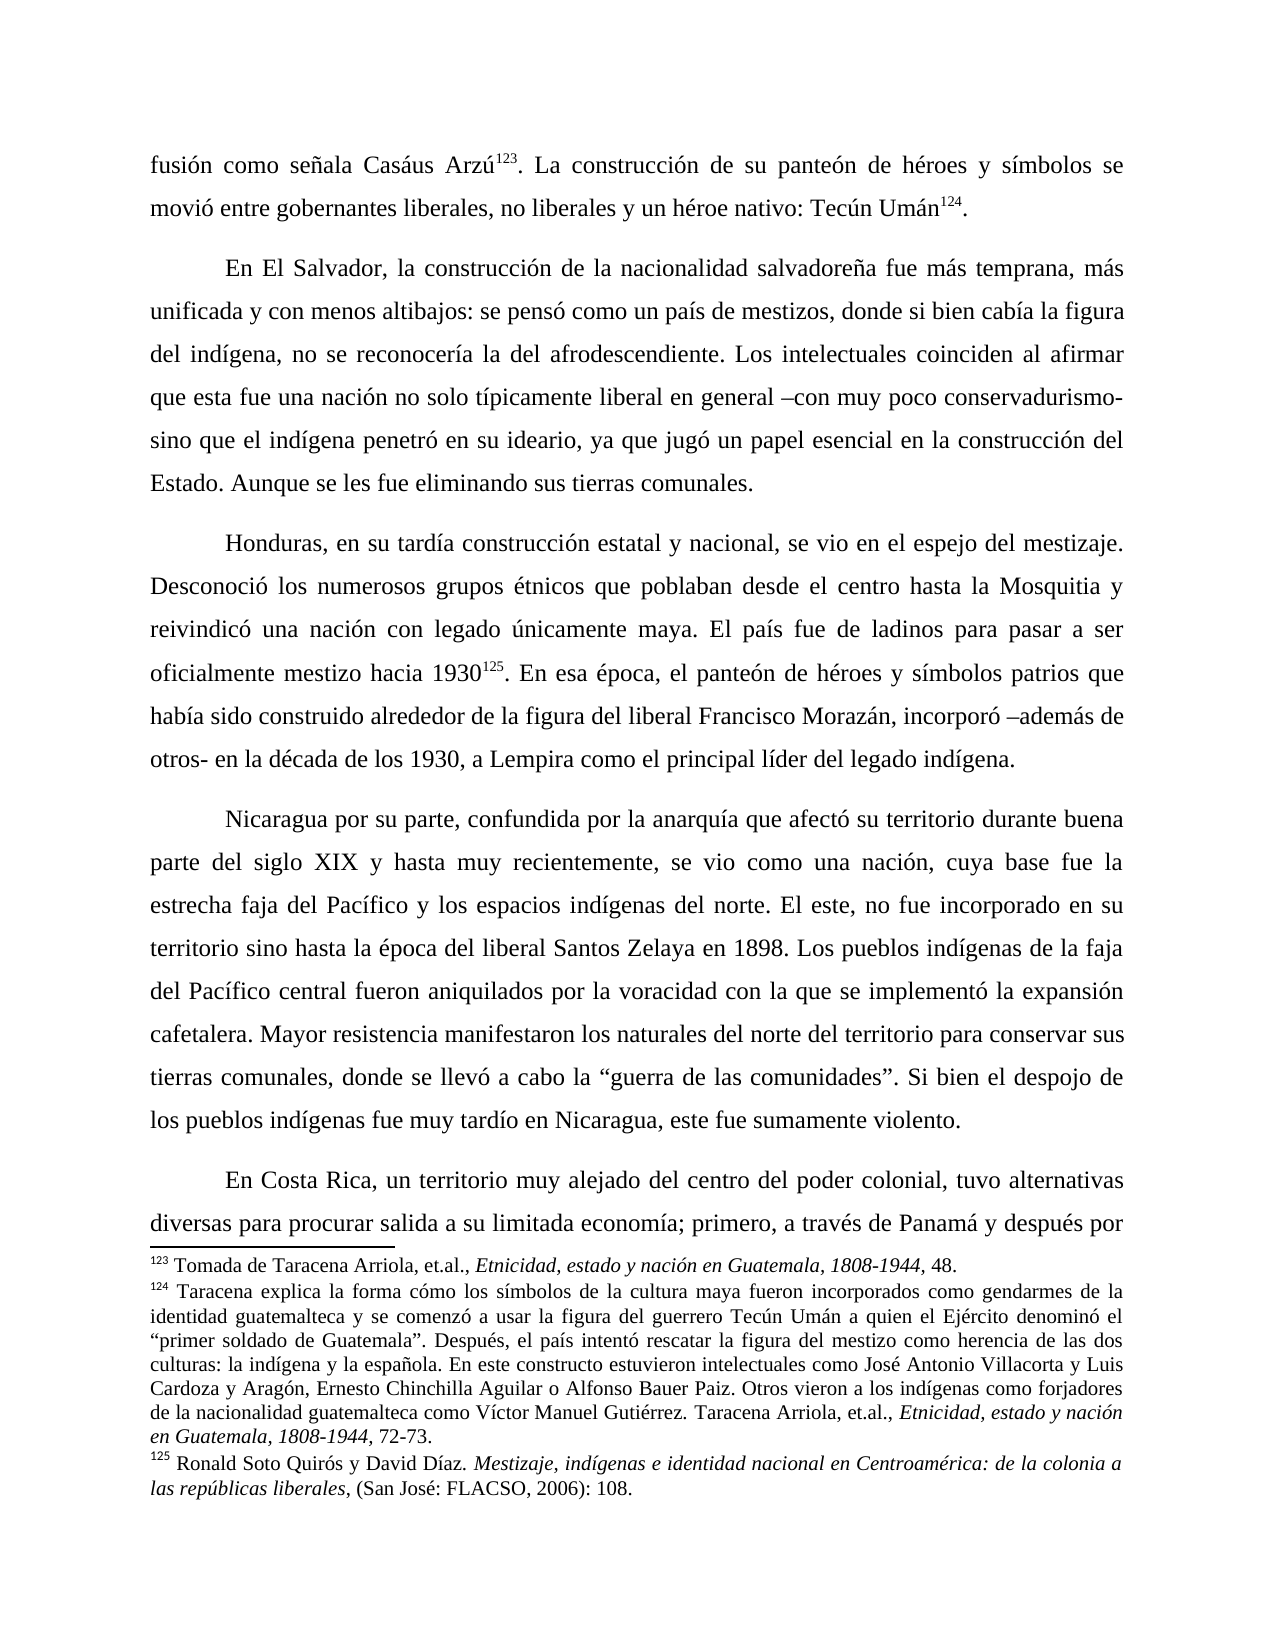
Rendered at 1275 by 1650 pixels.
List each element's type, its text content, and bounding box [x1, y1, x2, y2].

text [150, 150, 1125, 222]
text En El Salvador, la construcción de la nacionalidad salvadoreña fue más temprana, más unificada y con menos altibajos: se pensó como un país de mestizos, donde si bien cabía la figura del indígena, no se reconocería la del afrodescendiente. Los intelectuales coinciden al afirmar que esta fue una nación no solo típicamente liberal en general –con muy poco conservadurismo- sino que el indígena penetró en su ideario, ya que jugó un papel esencial en la construcción del Estado. Aunque se les fue eliminando sus tierras comunales. [150, 253, 1125, 497]
text Nicaragua por su parte, confundida por la anarquía que afectó su territorio durante buena parte del siglo XIX y hasta muy recientemente, se vio como una nación, cuya base fue la estrecha faja del Pacífico y los espacios indígenas del norte. El este, no fue incorporado en su territorio sino hasta la época del liberal Santos Zelaya en 1898. Los pueblos indígenas de la faja del Pacífico central fueron aniquilados por la voracidad con la que se implementó la expansión cafetalera. Mayor resistencia manifestaron los naturales del norte del territorio para conservar sus tierras comunales, donde se llevó a cabo la “guerra de las comunidades”. Si bien el despojo de los pueblos indígenas fue muy tardío en Nicaragua, este fue sumamente violento. [150, 804, 1125, 1134]
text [150, 1165, 1125, 1237]
text Honduras, en su tardía construcción estatal y nacional, se vio en el espejo del mestizaje. Desconoció los numerosos grupos étnicos que poblaban desde el centro hasta la Mosquitia y reivindicó una nación con legado únicamente maya. El país fue de ladinos para pasar a ser oficialmente mestizo hacia 1930. En esa época, el panteón de héroes y símbolos patrios que había sido construido alrededor de la figura del liberal Francisco Morazán, incorporó –además de otros- en la década de los 1930, a Lempira como el principal líder del legado indígena. [150, 528, 1125, 773]
